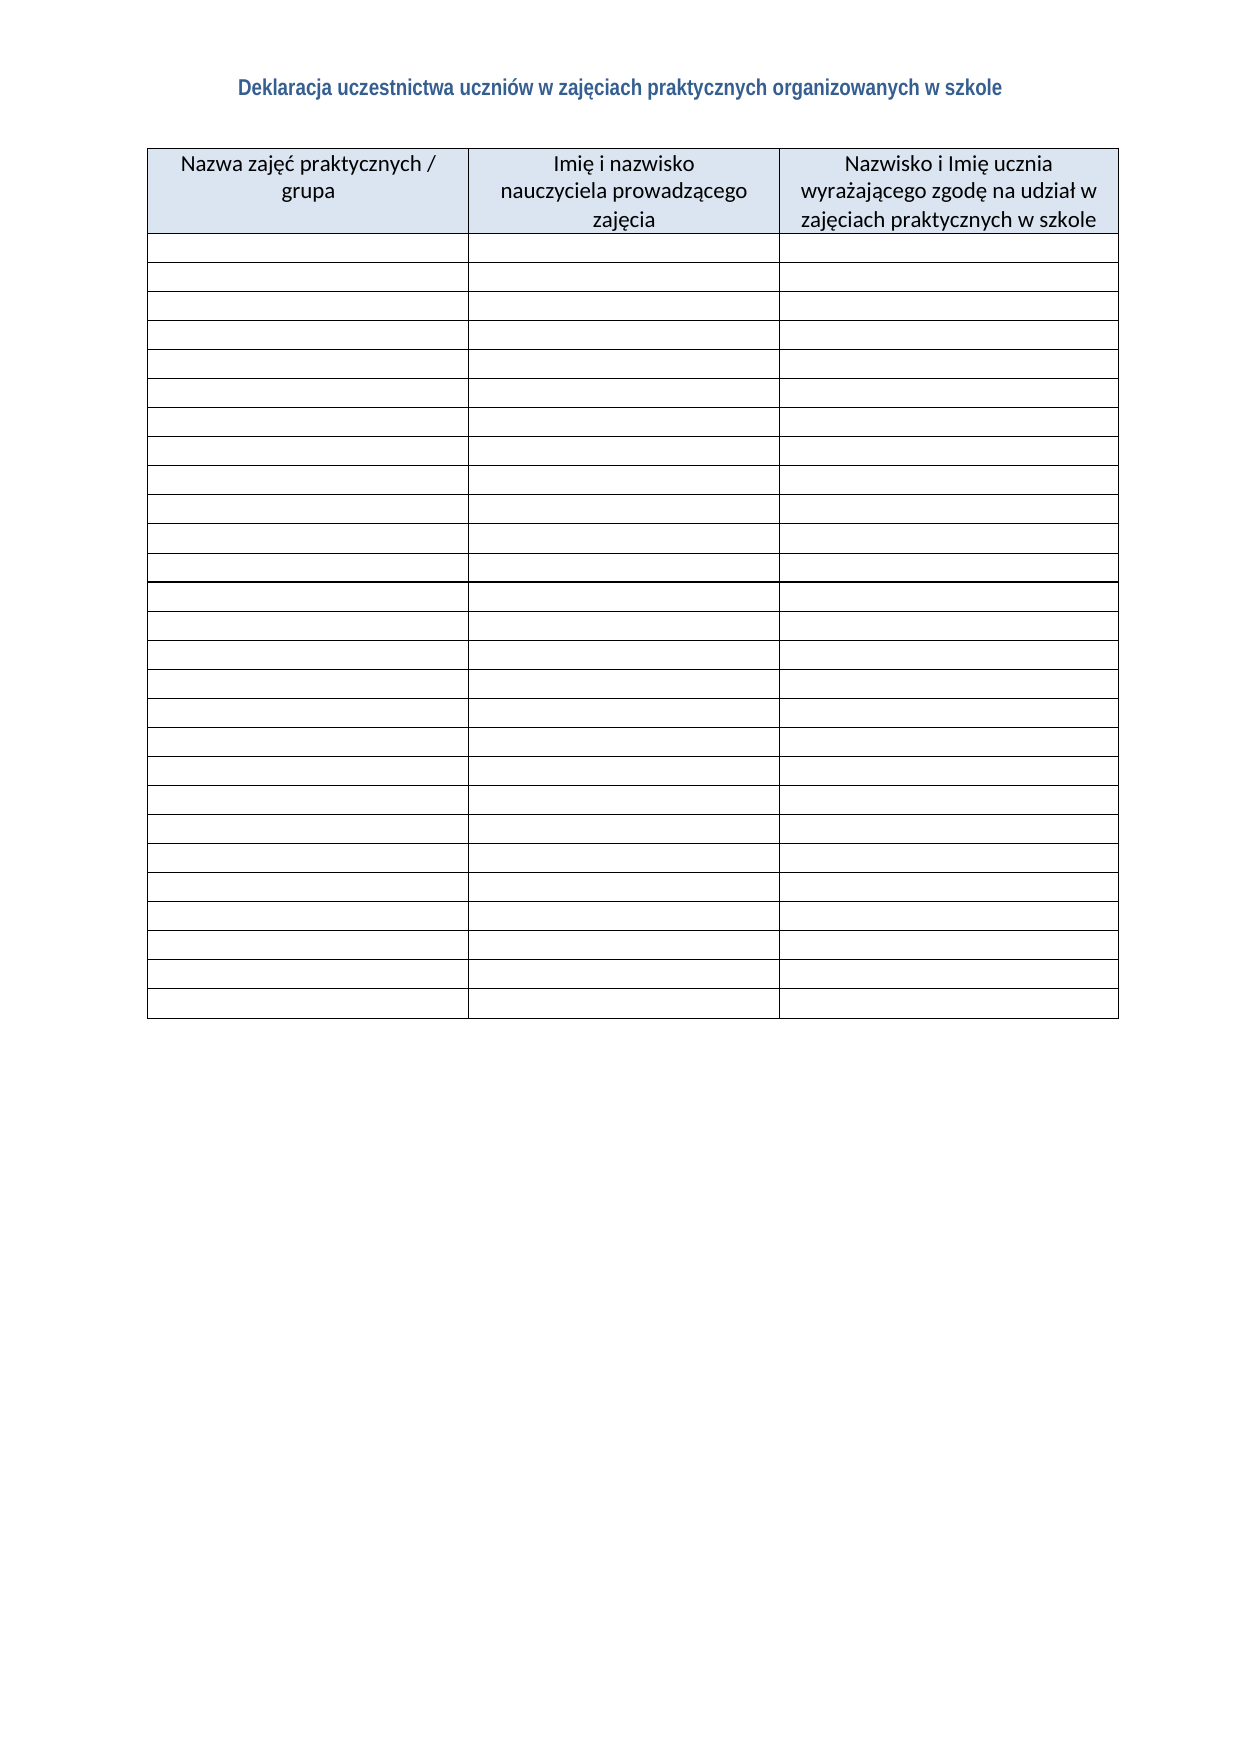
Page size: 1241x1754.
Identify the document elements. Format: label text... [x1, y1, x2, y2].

table_cell [469, 292, 779, 320]
table_cell [148, 931, 468, 959]
table_cell [469, 902, 779, 930]
table_cell [469, 263, 779, 291]
table_cell [148, 989, 468, 1017]
table_cell [148, 728, 468, 756]
table_cell [780, 466, 1118, 494]
table_cell [148, 699, 468, 727]
table_cell [469, 757, 779, 785]
table_cell [780, 699, 1118, 727]
table_cell [469, 670, 779, 698]
table_cell [780, 554, 1118, 581]
table_cell [148, 583, 468, 611]
table_cell [780, 670, 1118, 698]
table_cell [780, 234, 1118, 262]
table_cell [148, 321, 468, 349]
table_cell [148, 670, 468, 698]
table_cell [469, 612, 779, 639]
table_cell [780, 612, 1118, 639]
table_cell [148, 234, 468, 262]
table_cell [148, 437, 468, 465]
table_cell [780, 379, 1118, 407]
table_cell [780, 786, 1118, 814]
table_cell [469, 844, 779, 872]
table_cell [469, 554, 779, 581]
table_cell [469, 583, 779, 611]
table_cell [148, 379, 468, 407]
table_cell [148, 873, 468, 901]
table_cell [148, 263, 468, 291]
table_cell [469, 466, 779, 494]
table_cell [780, 583, 1118, 611]
table_cell [780, 437, 1118, 465]
table_header Imię i nazwisko nauczyciela prowadzącego zajęcia [469, 149, 779, 233]
table_cell [148, 612, 468, 639]
table_cell [469, 960, 779, 988]
table_cell [780, 757, 1118, 785]
table_cell [780, 263, 1118, 291]
table_cell [469, 931, 779, 959]
table_cell [148, 524, 468, 552]
table_cell [469, 641, 779, 669]
table_cell [148, 495, 468, 523]
table_cell [148, 960, 468, 988]
table_cell [780, 292, 1118, 320]
table_cell [780, 989, 1118, 1017]
table_cell [780, 931, 1118, 959]
table_cell [469, 321, 779, 349]
table_cell [148, 786, 468, 814]
table_cell [148, 408, 468, 436]
table_cell [148, 292, 468, 320]
table_cell [148, 757, 468, 785]
table_cell [469, 873, 779, 901]
table_cell [780, 815, 1118, 843]
table_cell [780, 728, 1118, 756]
table_cell [469, 728, 779, 756]
table_cell [148, 815, 468, 843]
table_cell [780, 902, 1118, 930]
table_cell [780, 873, 1118, 901]
table_cell [469, 699, 779, 727]
table_cell [469, 786, 779, 814]
table_cell [148, 466, 468, 494]
table_cell [780, 524, 1118, 552]
table_cell [148, 844, 468, 872]
table_cell [780, 350, 1118, 378]
table_cell [469, 495, 779, 523]
table_cell [469, 437, 779, 465]
table_header Nazwisko i Imię ucznia wyrażającego zgodę na udział w zajęciach praktycznych w szkole [780, 149, 1118, 233]
table_cell [780, 321, 1118, 349]
table_header Nazwa zajęć praktycznych / grupa [148, 149, 468, 233]
table_cell [780, 495, 1118, 523]
table_cell [469, 379, 779, 407]
table_cell [469, 408, 779, 436]
table_cell [148, 641, 468, 669]
table_cell [780, 844, 1118, 872]
table_cell [469, 350, 779, 378]
table_cell [469, 815, 779, 843]
table_cell [780, 641, 1118, 669]
table_cell [780, 408, 1118, 436]
table_cell [148, 554, 468, 581]
table_cell [469, 234, 779, 262]
table_cell [148, 902, 468, 930]
table_cell [780, 960, 1118, 988]
table_cell [469, 524, 779, 552]
table_cell [469, 989, 779, 1017]
table_cell [148, 350, 468, 378]
